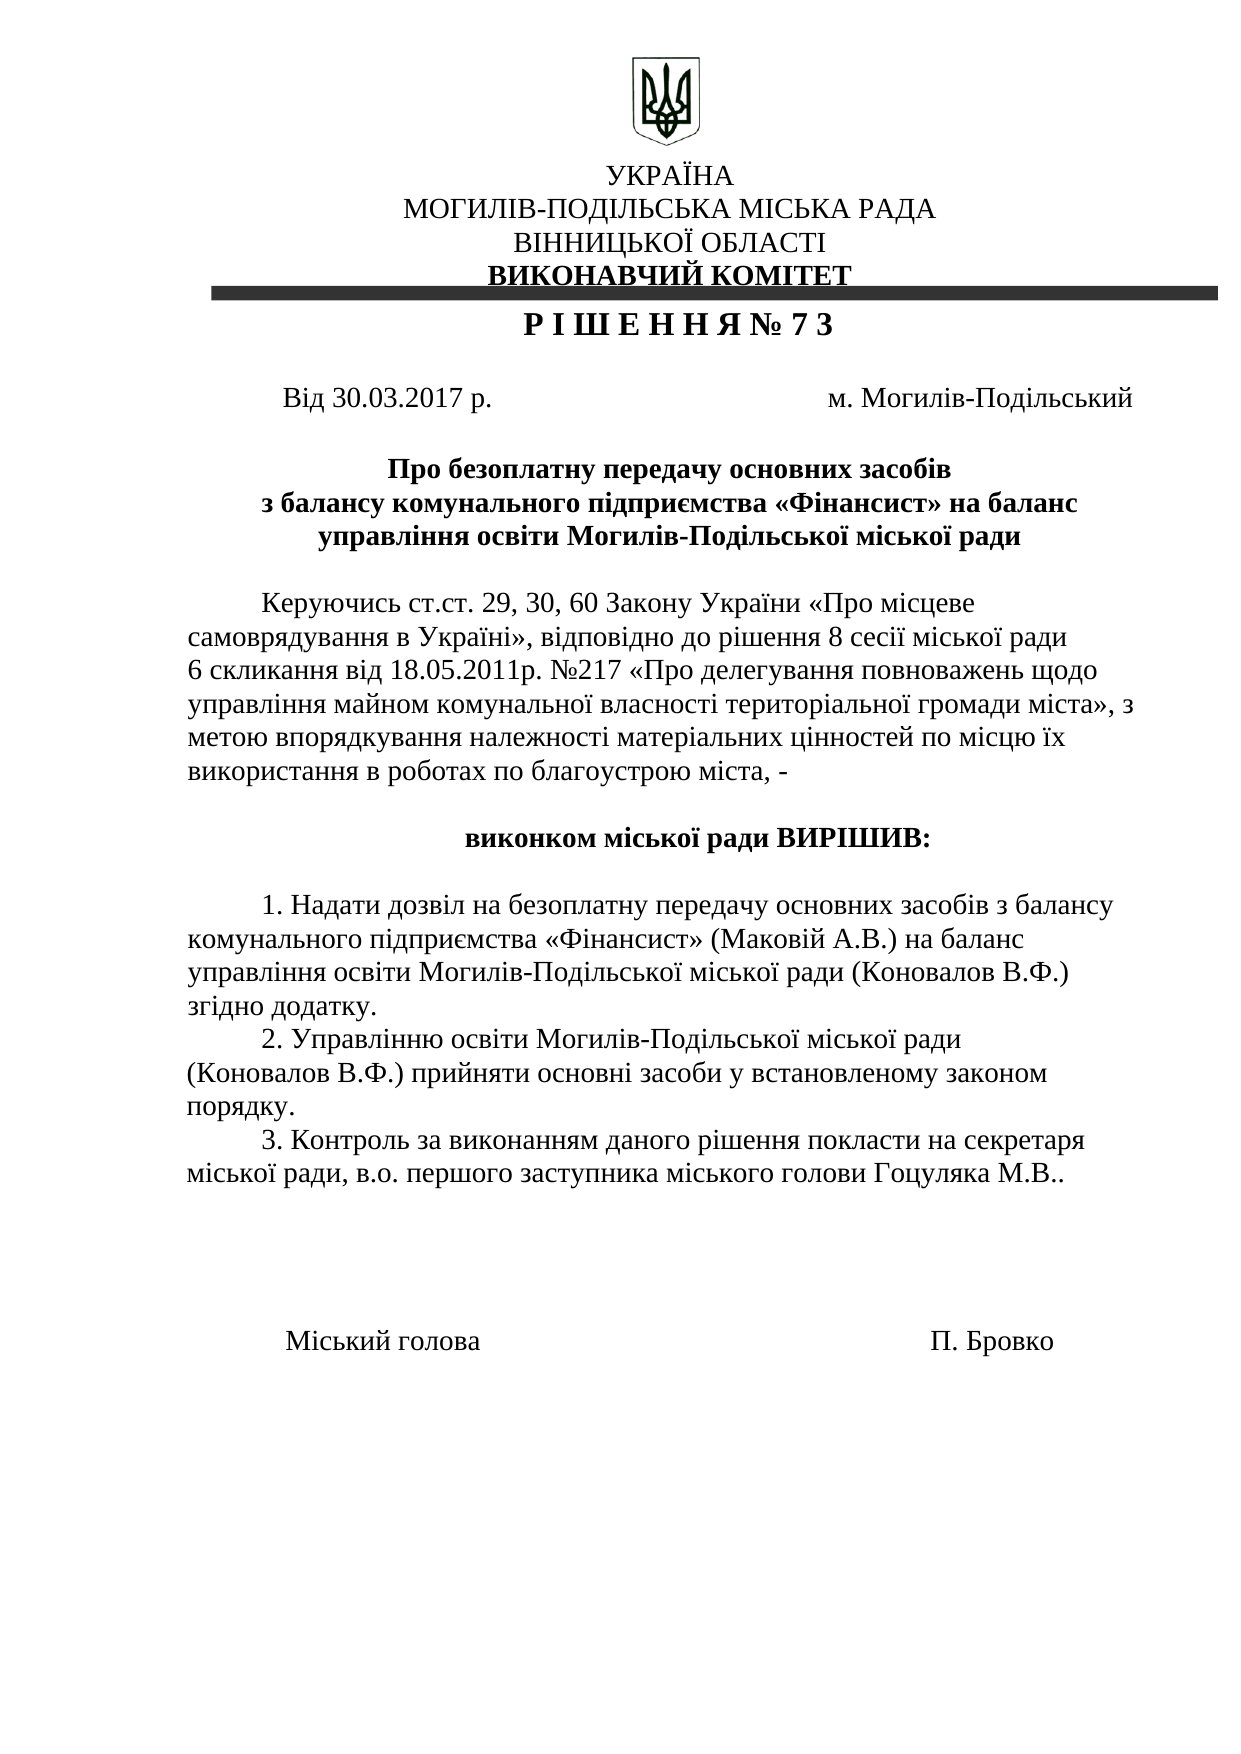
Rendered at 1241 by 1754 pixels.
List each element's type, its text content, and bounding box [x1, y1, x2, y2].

text 6 скликання від 18.05.2011р. №217 «Про делегування повноважень щодо управління майном комунальної власності територіальної громади міста», з метою впорядкування належності матеріальних цінностей по місцю їх використання в роботах по благоустрою міста, - [187, 652, 1152, 787]
text 3. Контроль за виконанням даного рішення покласти на секретаря [150, 1122, 1152, 1156]
text з балансу комунального підприємства «Фінансист» на баланс управління освіти Могилів-Подільської міської ради [187, 485, 1152, 552]
text міської ради, в.о. першого заступника міського голови Гоцуляка М.В.. [150, 1156, 1152, 1189]
text Про безоплатну передачу основних засобів [187, 451, 1152, 485]
text Керуючись ст.ст. 29, 30, 60 Закону України «Про місцеве самоврядування в Україні», відповідно до рішення 8 сесії міської ради [187, 585, 1152, 652]
text (Коновалов В.Ф.) прийняти основні засоби у встановленому законом [150, 1055, 1152, 1088]
text виконком міської ради ВИРІШИВ: [187, 820, 1152, 854]
text ВИКОНАВЧИЙ КОМІТЕТ [187, 258, 1152, 292]
text УКРАЇНА МОГИЛІВ-ПОДІЛЬСЬКА МІСЬКА РАДА ВІННИЦЬКОЇ ОБЛАСТІ [187, 158, 1152, 258]
text 1. Надати дозвіл на безоплатну передачу основних засобів з балансу комунального підприємства «Фінансист» (Маковій А.В.) на баланс управління освіти Могилів-Подільської міської ради (Коновалов В.Ф.) згідно додатку. [187, 887, 1152, 1021]
picture [632, 57, 700, 146]
text Від 30.03.2017 р. м. Могилів-Подільський [187, 380, 1152, 414]
text РІШЕННЯ№73 [187, 304, 1152, 343]
text 2. Управлінню освіти Могилів-Подільської міської ради [150, 1021, 1152, 1055]
text порядку. [150, 1088, 1152, 1122]
text Міський голова П. Бровко [187, 1323, 1152, 1357]
